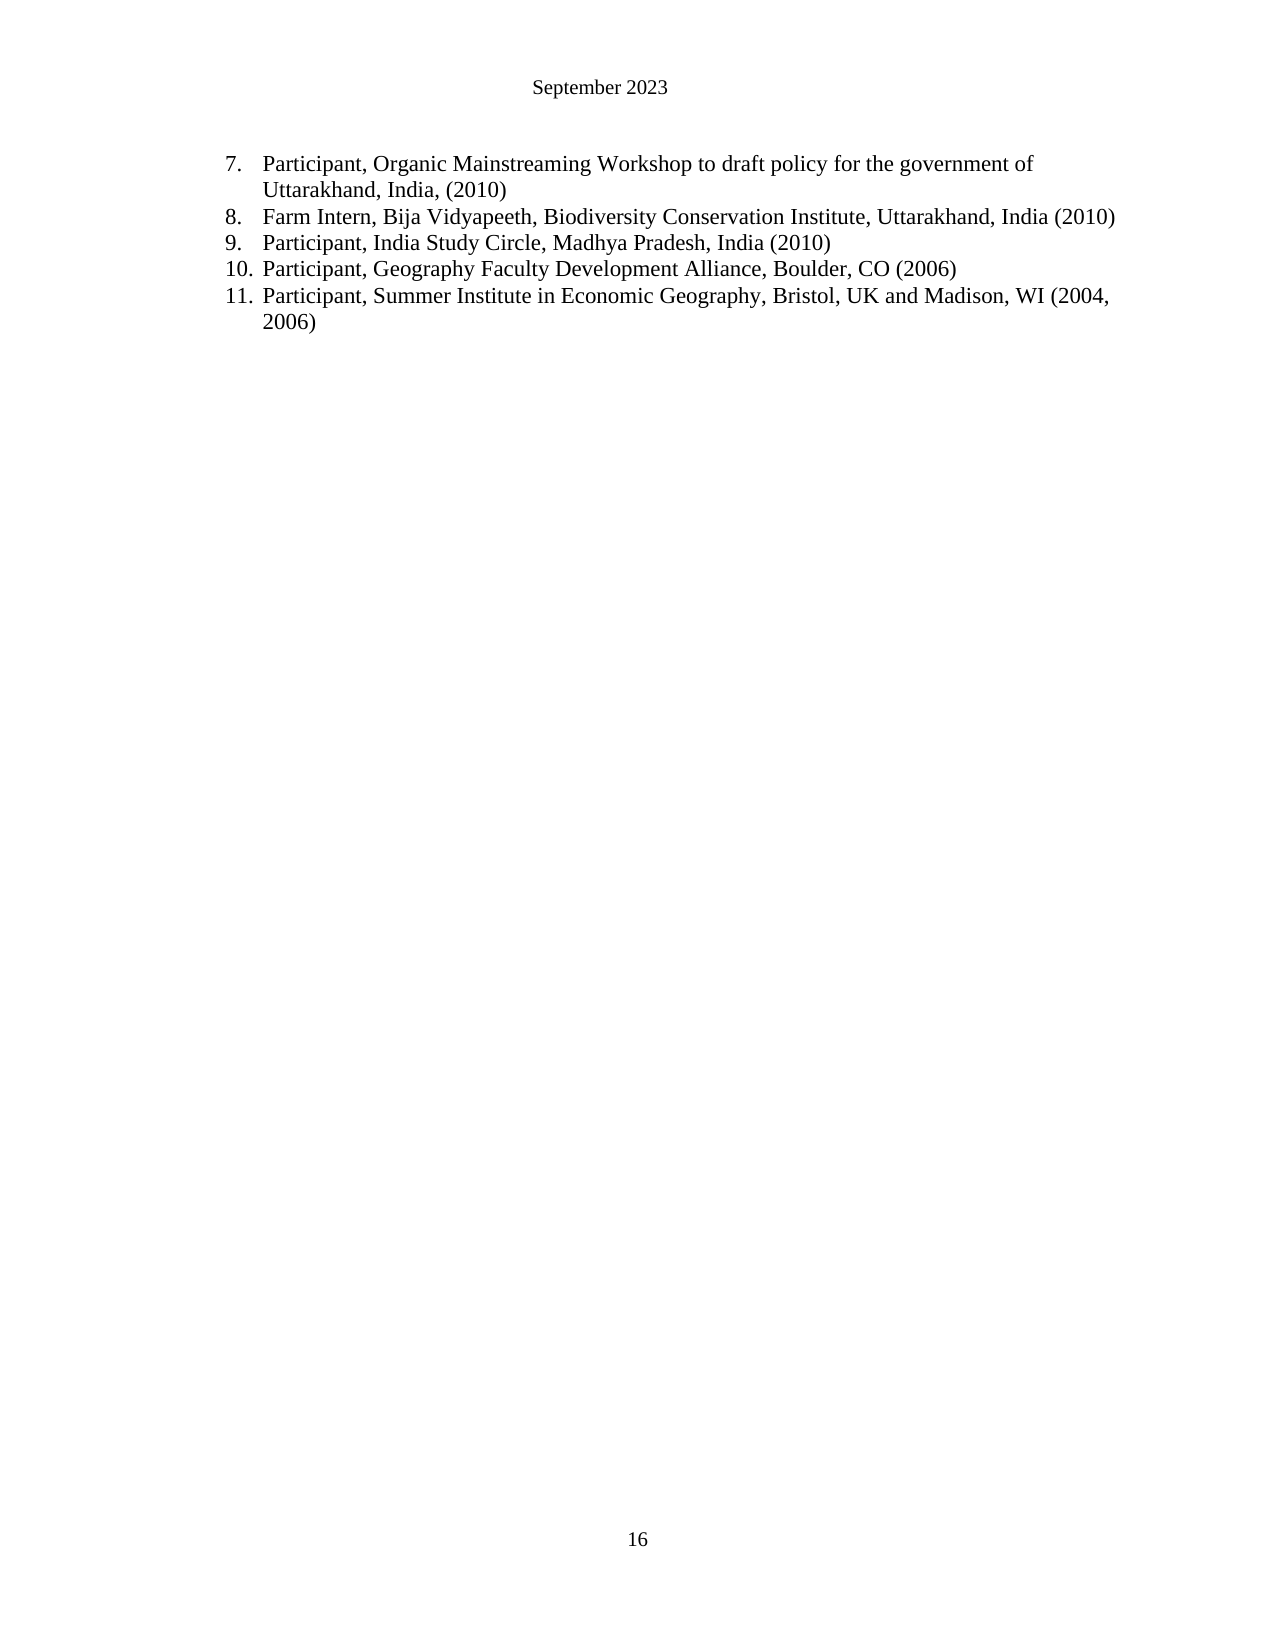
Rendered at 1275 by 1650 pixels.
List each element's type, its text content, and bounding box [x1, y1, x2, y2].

list Participant, India Study Circle, Madhya Pradesh, India (2010) [225, 229, 1125, 255]
list Participant, Summer Institute in Economic Geography, Bristol, UK and Madison, WI (2004, 2006) [225, 282, 1125, 334]
list Participant, Geography Faculty Development Alliance, Boulder, CO (2006) [225, 255, 1125, 282]
list Participant, Organic Mainstreaming Workshop to draft policy for the government of Uttarakhand, India, (2010) [225, 150, 1125, 203]
list Farm Intern, Bija Vidyapeeth, Biodiversity Conservation Institute, Uttarakhand, India (2010) [225, 203, 1125, 229]
